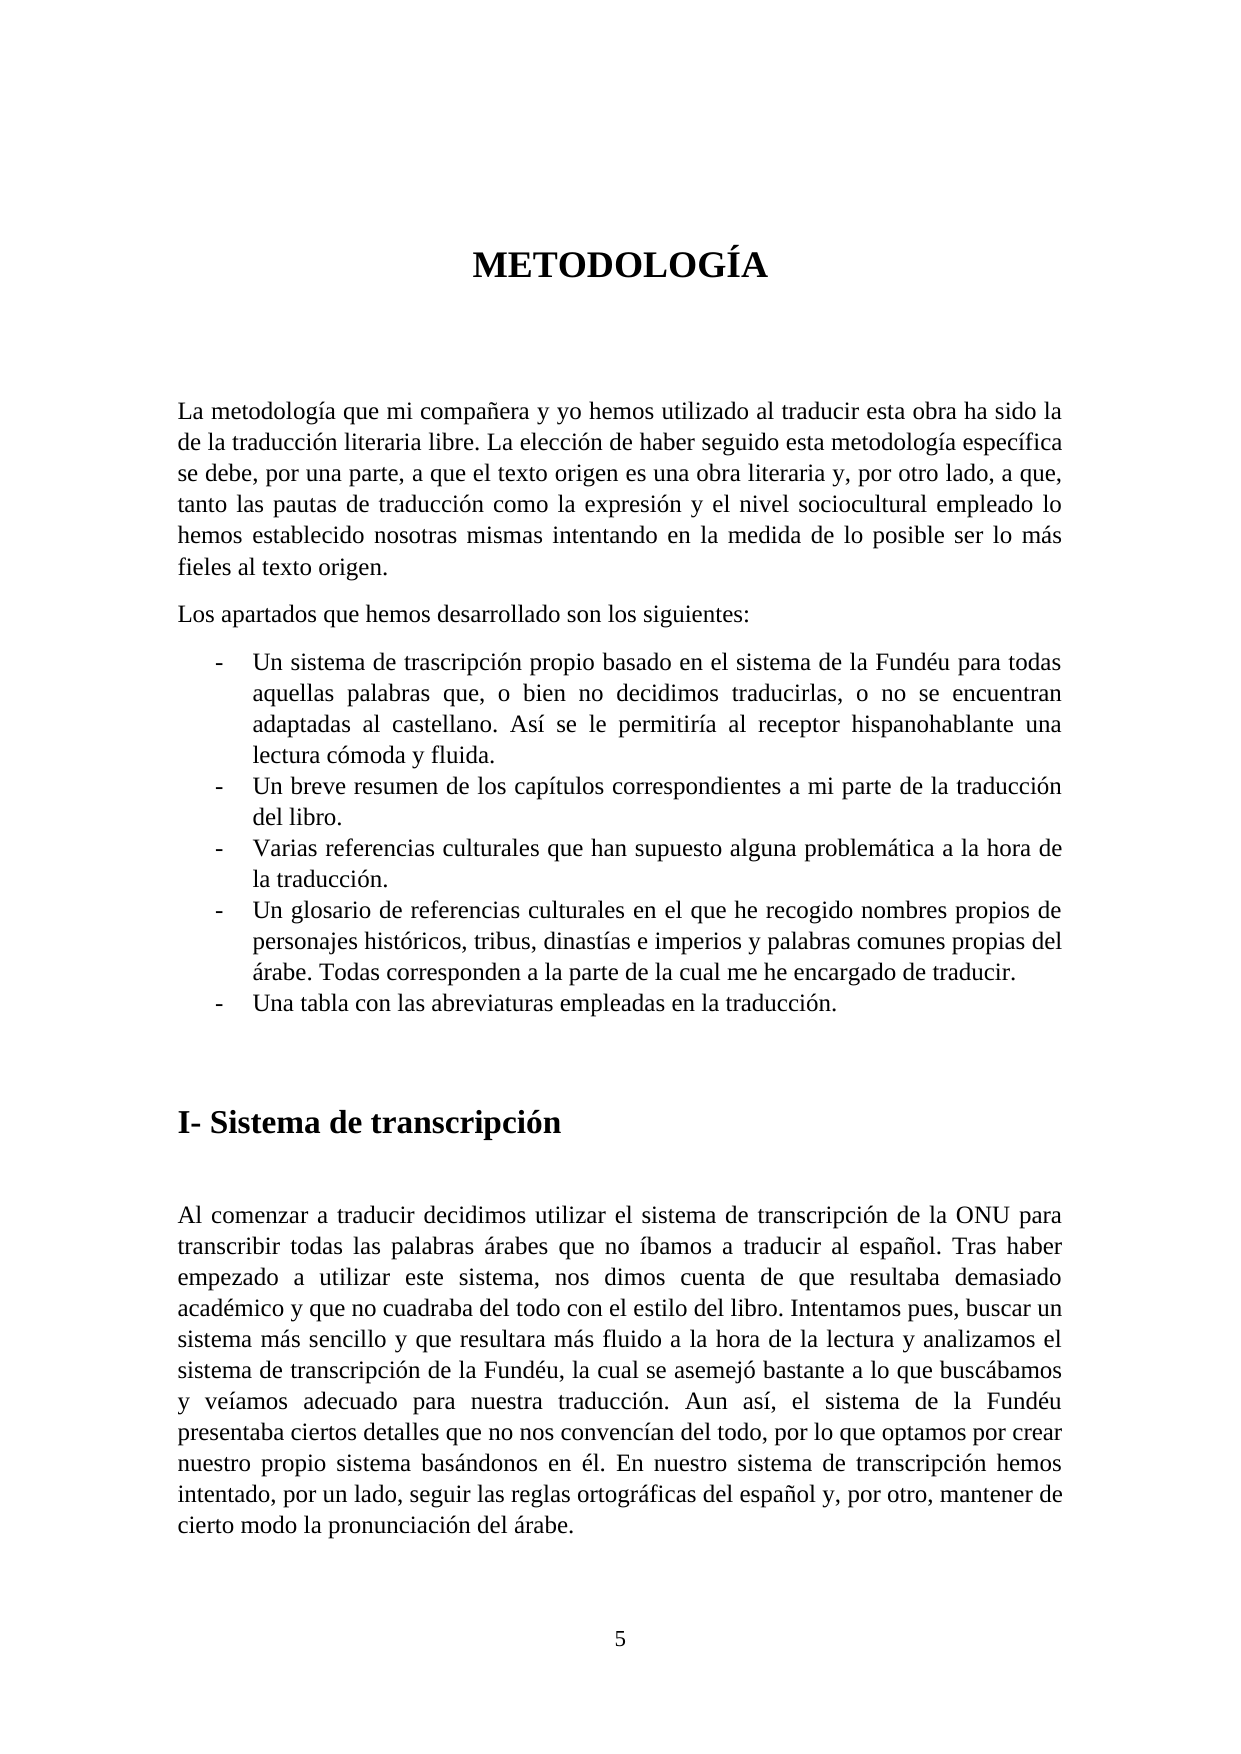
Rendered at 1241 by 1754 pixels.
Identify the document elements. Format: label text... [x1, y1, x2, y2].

list Un glosario de referencias culturales en el que he recogido nombres propios de personajes históricos, tribus, dinastías e imperios y palabras comunes propias del árabe. Todas corresponden a la parte de la cual me he encargado de traducir. [215, 895, 1063, 986]
text Al comenzar a traducir decidimos utilizar el sistema de transcripción de la ONU para transcribir todas las palabras árabes que no íbamos a traducir al español. Tras haber empezado a utilizar este sistema, nos dimos cuenta de que resultaba demasiado académico y que no cuadraba del todo con el estilo del libro. Intentamos pues, buscar un sistema más sencillo y que resultara más fluido a la hora de la lectura y analizamos el sistema de transcripción de la Fundéu, la cual se asemejó bastante a lo que buscábamos y veíamos adecuado para nuestra traducción. Aun así, el sistema de la Fundéu presentaba ciertos detalles que no nos convencían del todo, por lo que optamos por crear nuestro propio sistema basándonos en él. En nuestro sistema de transcripción hemos intentado, por un lado, seguir las reglas ortográficas del español y, por otro, mantener de cierto modo la pronunciación del árabe. [177, 1200, 1063, 1539]
subtitle METODOLOGÍA [177, 242, 1063, 285]
text Los apartados que hemos desarrollado son los siguientes: [177, 599, 1063, 628]
list Una tabla con las abreviaturas empleadas en la traducción. [215, 988, 1063, 1017]
text La metodología que mi compañera y yo hemos utilizado al traducir esta obra ha sido la de la traducción literaria libre. La elección de haber seguido esta metodología específica se debe, por una parte, a que el texto origen es una obra literaria y, por otro lado, a que, tanto las pautas de traducción como la expresión y el nivel sociocultural empleado lo hemos establecido nosotras mismas intentando en la medida de lo posible ser lo más fieles al texto origen. [177, 396, 1063, 580]
subtitle I- Sistema de transcripción [177, 1102, 1063, 1141]
list Varias referencias culturales que han supuesto alguna problemática a la hora de la traducción. [215, 833, 1063, 893]
list Un sistema de trascripción propio basado en el sistema de la Fundéu para todas aquellas palabras que, o bien no decidimos traducirlas, o no se encuentran adaptadas al castellano. Así se le permitiría al receptor hispanohablante una lectura cómoda y fluida. [215, 647, 1063, 769]
list Un breve resumen de los capítulos correspondientes a mi parte de la traducción del libro. [215, 771, 1063, 831]
